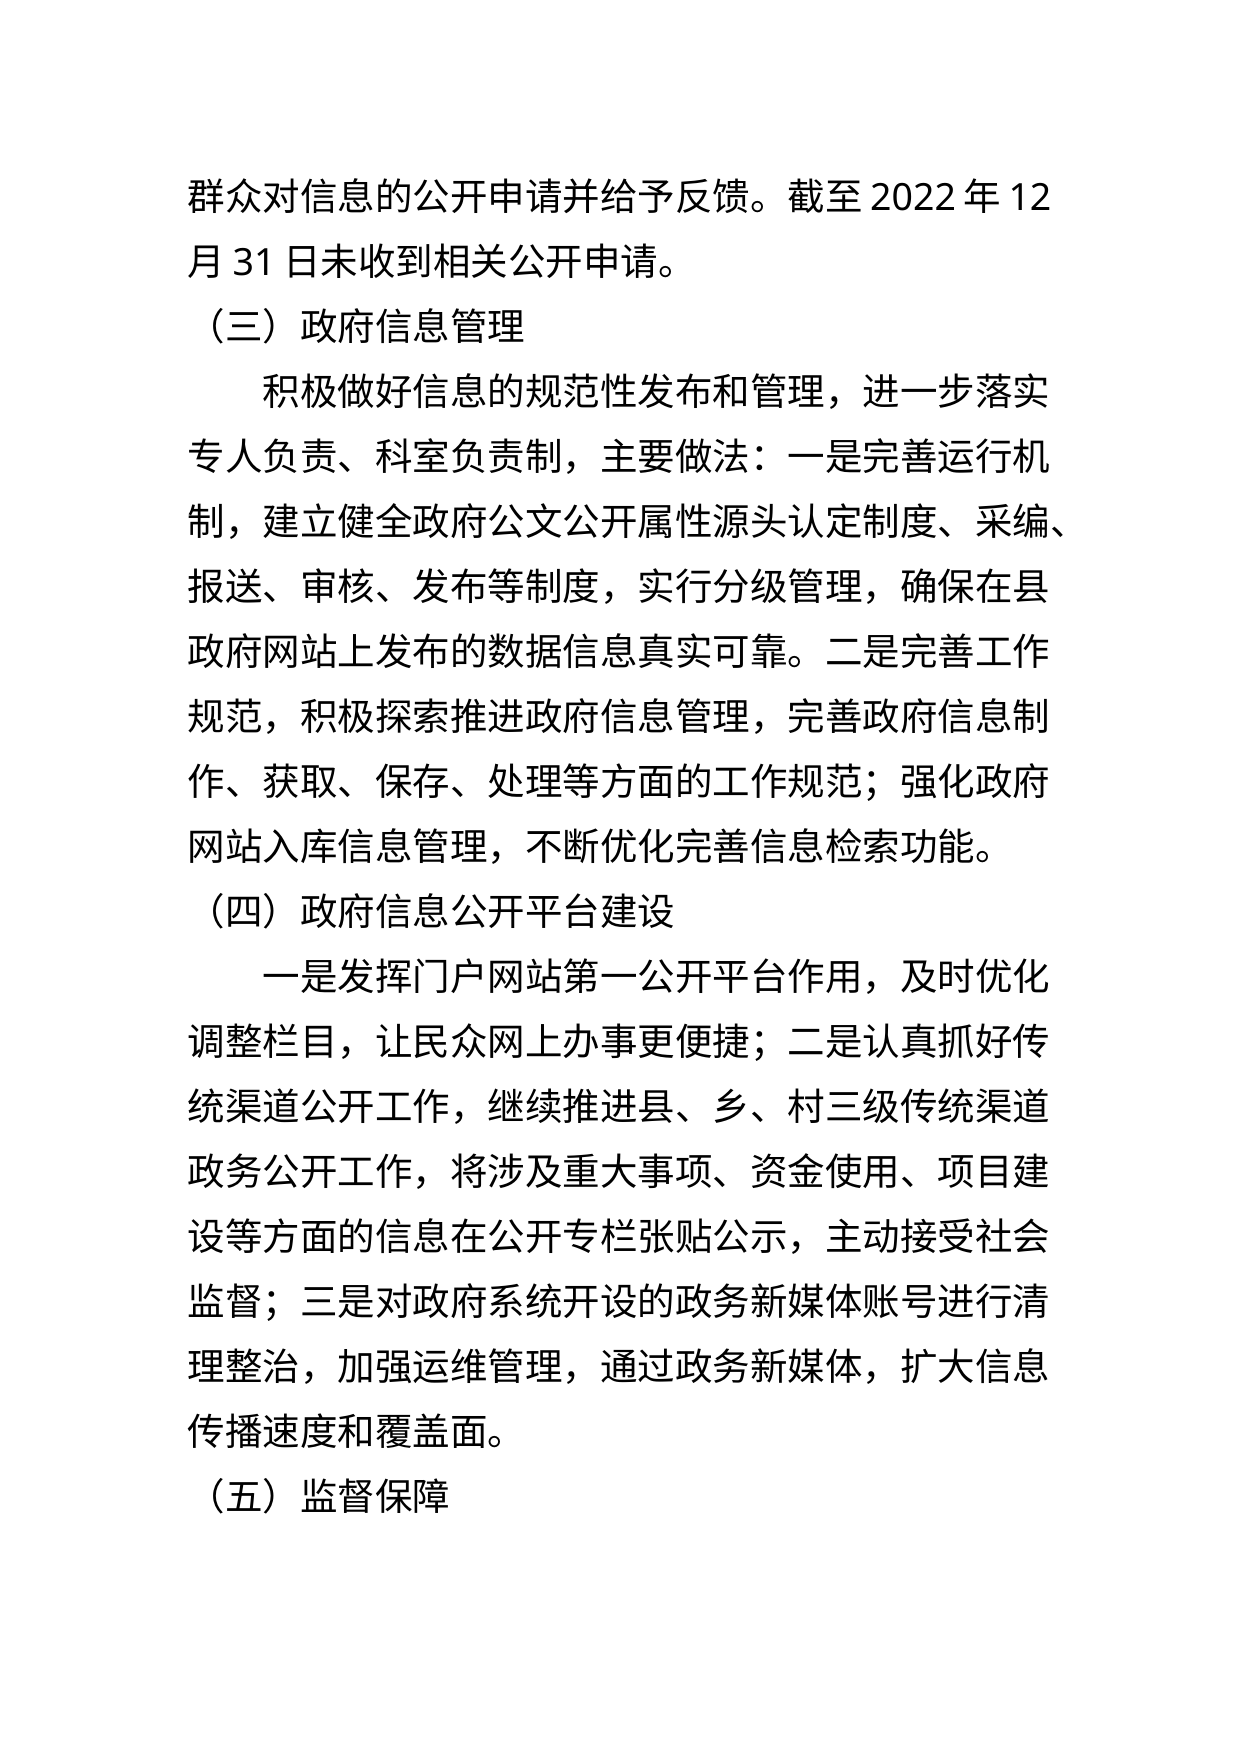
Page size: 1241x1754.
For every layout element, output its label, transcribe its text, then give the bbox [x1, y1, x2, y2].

text （三）政府信息管理 [187, 292, 1053, 357]
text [187, 162, 1053, 292]
text （四）政府信息公开平台建设 [187, 877, 1053, 942]
text 积极做好信息的规范性发布和管理，进一步落实专人负责、科室负责制，主要做法：一是完善运行机制，建立健全政府公文公开属性源头认定制度、采编、报送、审核、发布等制度，实行分级管理，确保在县政府网站上发布的数据信息真实可靠。二是完善工作规范，积极探索推进政府信息管理，完善政府信息制作、获取、保存、处理等方面的工作规范；强化政府网站入库信息管理，不断优化完善信息检索功能。 [187, 357, 1053, 877]
text （五）监督保障 [187, 1462, 1053, 1527]
text 一是发挥门户网站第一公开平台作用，及时优化调整栏目，让民众网上办事更便捷；二是认真抓好传统渠道公开工作，继续推进县、乡、村三级传统渠道政务公开工作，将涉及重大事项、资金使用、项目建设等方面的信息在公开专栏张贴公示，主动接受社会监督；三是对政府系统开设的政务新媒体账号进行清理整治，加强运维管理，通过政务新媒体，扩大信息传播速度和覆盖面。 [187, 942, 1053, 1462]
